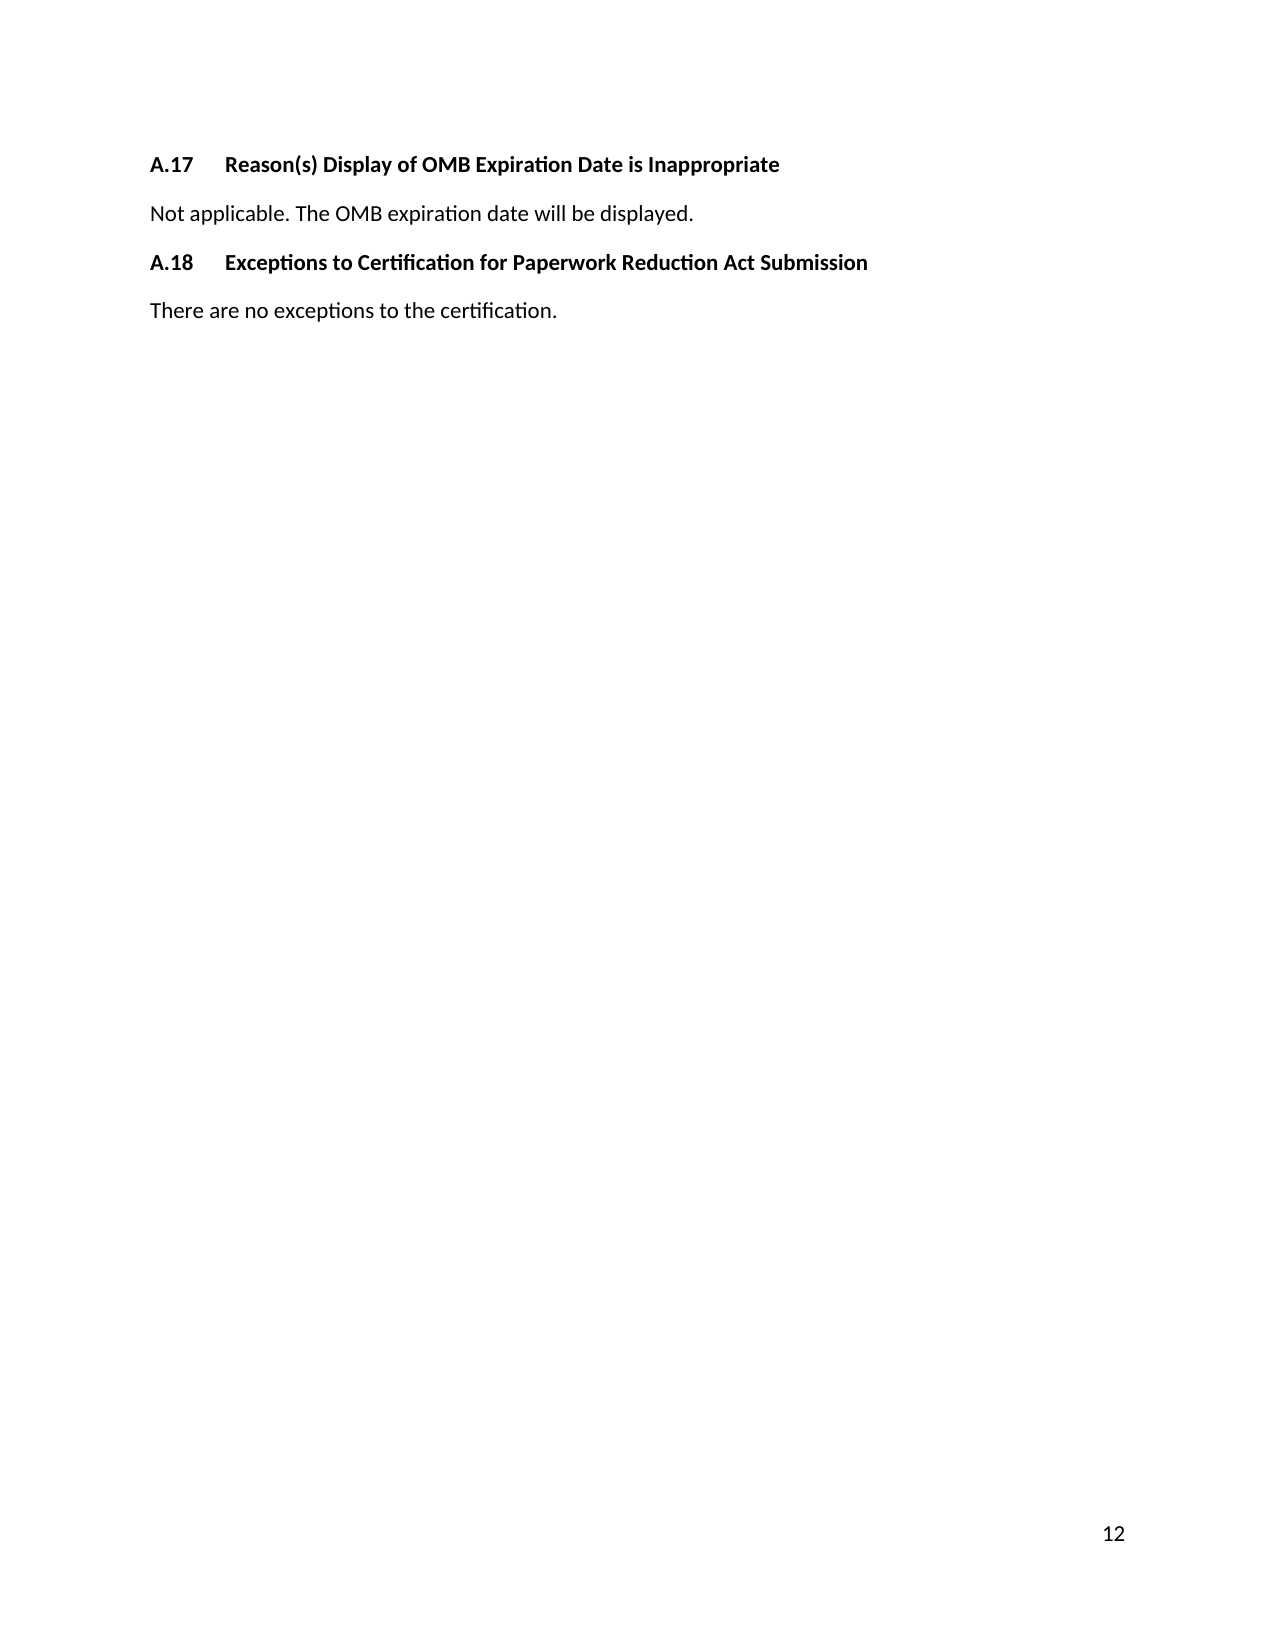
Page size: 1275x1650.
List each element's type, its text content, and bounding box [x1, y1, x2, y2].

text Not applicable. The OMB expiration date will be displayed. [150, 199, 1125, 227]
text A.17 Reason(s) Display of OMB Expiration Date is Inappropriate [150, 150, 1125, 178]
text A.18 Exceptions to Certification for Paperwork Reduction Act Submission [150, 248, 1125, 276]
text There are no exceptions to the certification. [150, 297, 1125, 324]
